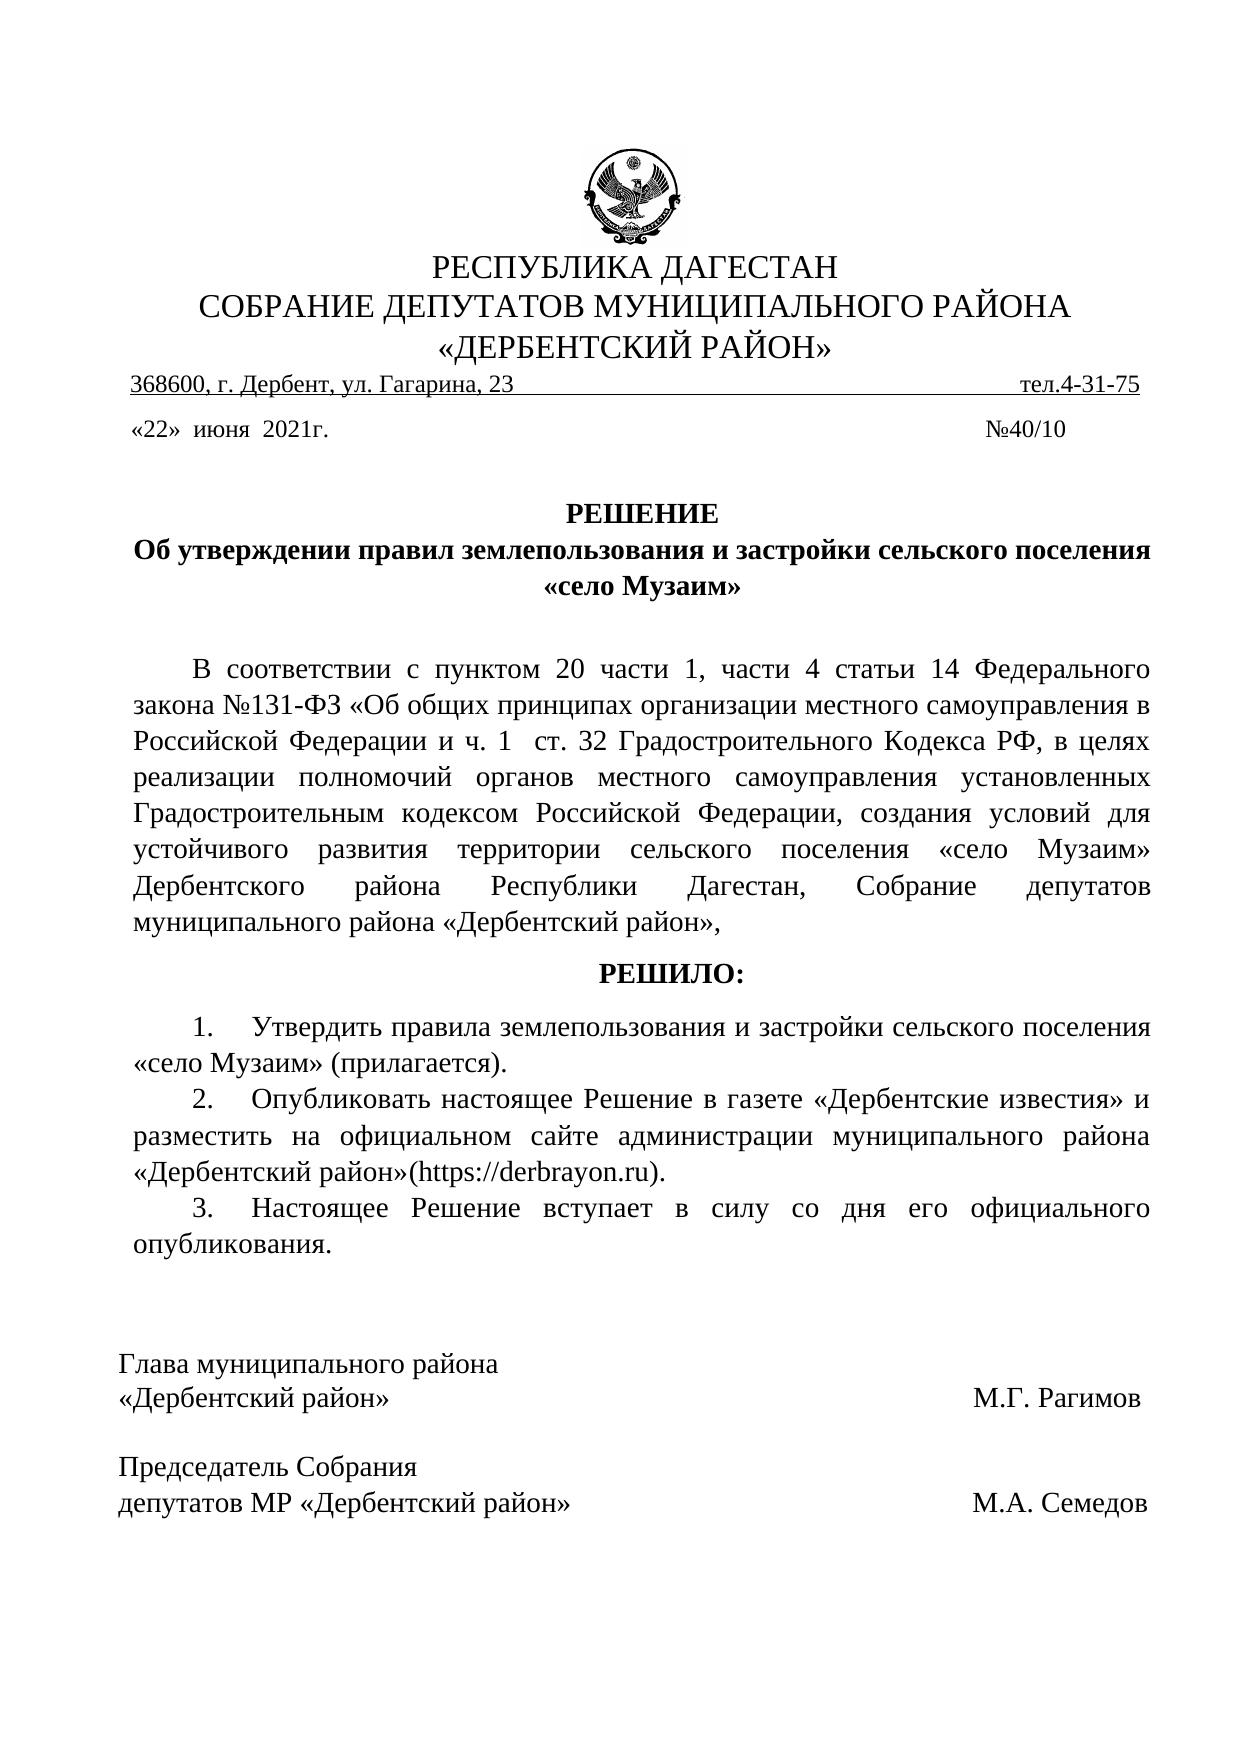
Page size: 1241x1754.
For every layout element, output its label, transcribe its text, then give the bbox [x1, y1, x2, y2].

text РЕШЕНИЕ [133, 496, 1152, 529]
text Об утверждении правил землепользования и застройки сельского поселения «село Музаим» [133, 532, 1152, 602]
text «22» июня 2021г. №40/10 [118, 414, 1152, 443]
picture [580, 146, 690, 248]
list Опубликовать настоящее Решение в газете «Дербентские известия» и разместить на официальном сайте администрации муниципального района «Дербентский район»(https://derbrayon.ru). [133, 1082, 1152, 1187]
list депутатов МР «Дербентский район» М.А. Семедов [118, 1486, 1152, 1519]
text СОБРАНИЕ ДЕПУТАТОВ МУНИЦИПАЛЬНОГО РАЙОНА [118, 286, 1152, 324]
text «ДЕРБЕНТСКИЙ РАЙОН» [118, 327, 1152, 366]
text РЕШИЛО: [133, 957, 1152, 990]
text Глава муниципального района [118, 1346, 1152, 1380]
list Настоящее Решение вступает в силу со дня его официального опубликования. [133, 1190, 1152, 1260]
list Утвердить правила землепользования и застройки сельского поселения «село Музаим» (прилагается). [133, 1009, 1152, 1079]
text РЕСПУБЛИКА ДАГЕСТАН [118, 248, 1152, 286]
text «Дербентский район» М.Г. Рагимов [118, 1380, 1152, 1413]
text В соответствии с пунктом 20 части 1, части 4 статьи 14 Федерального закона №131-ФЗ «Об общих принципах организации местного самоуправления в Российской Федерации и ч. 1 ст. 32 Градостроительного Кодекса РФ, в целях реализации полномочий органов местного самоуправления установленных Градостроительным кодексом Российской Федерации, создания условий для устойчивого развития территории сельского поселения «село Музаим» Дербентского района Республики Дагестан, Собрание депутатов муниципального района «Дербентский район», [133, 651, 1152, 937]
text 368600, г. Дербент, ул. Гагарина, 23 тел.4-31-75 [118, 369, 1152, 397]
list Председатель Собрания [118, 1449, 1152, 1483]
